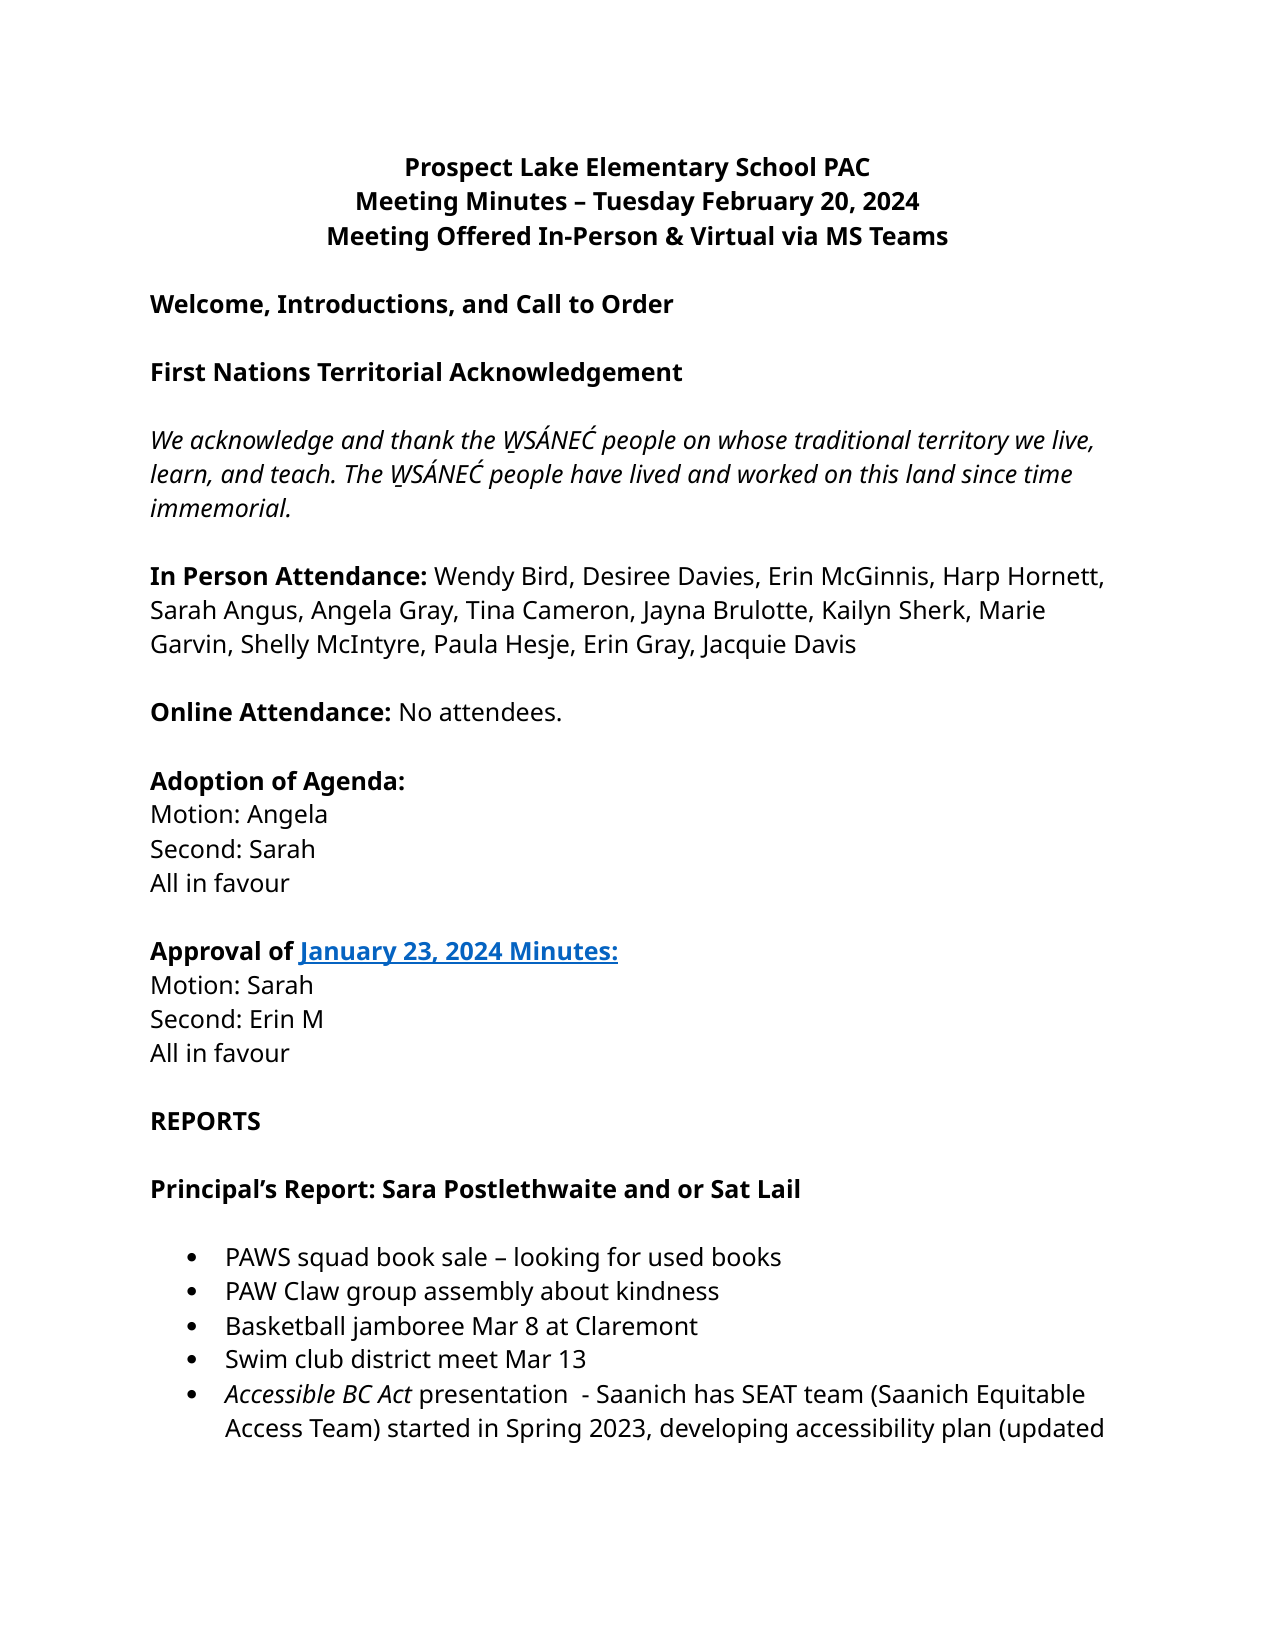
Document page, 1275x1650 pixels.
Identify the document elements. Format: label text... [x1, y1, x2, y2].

text In Person Attendance: Wendy Bird, Desiree Davies, Erin McGinnis, Harp Hornett, Sarah Angus, Angela Gray, Tina Cameron, Jayna Brulotte, Kailyn Sherk, Marie Garvin, Shelly McIntyre, Paula Hesje, Erin Gray, Jacquie Davis [150, 559, 1125, 661]
text Approval of January 23, 2024 Minutes: [150, 933, 1125, 967]
text Online Attendance: No attendees. [150, 695, 1125, 729]
text All in favour [150, 1036, 1125, 1070]
text Meeting Minutes – Tuesday February 20, 2024 [150, 184, 1125, 218]
text REPORTS [150, 1104, 1125, 1138]
text First Nations Territorial Acknowledgement [150, 354, 1125, 388]
list PAW Claw group assembly about kindness [187, 1274, 1125, 1308]
text Motion: Angela [150, 797, 1125, 831]
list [187, 1376, 1125, 1444]
list Basketball jamboree Mar 8 at Claremont [187, 1308, 1125, 1342]
text Second: Sarah [150, 831, 1125, 865]
text Second: Erin M [150, 1002, 1125, 1036]
text Prospect Lake Elementary School PAC [150, 150, 1125, 184]
list PAWS squad book sale – looking for used books [187, 1240, 1125, 1274]
text Welcome, Introductions, and Call to Order [150, 286, 1125, 320]
text We acknowledge and thank the W̱SÁNEĆ people on whose traditional territory we live, learn, and teach. The W̱SÁNEĆ people have lived and worked on this land since time immemorial. [150, 422, 1125, 525]
text Adoption of Agenda: [150, 763, 1125, 797]
text Principal’s Report: Sara Postlethwaite and or Sat Lail [150, 1172, 1125, 1206]
list Swim club district meet Mar 13 [187, 1342, 1125, 1376]
text Motion: Sarah [150, 967, 1125, 1002]
text All in favour [150, 865, 1125, 899]
text Meeting Offered In-Person & Virtual via MS Teams [150, 218, 1125, 252]
